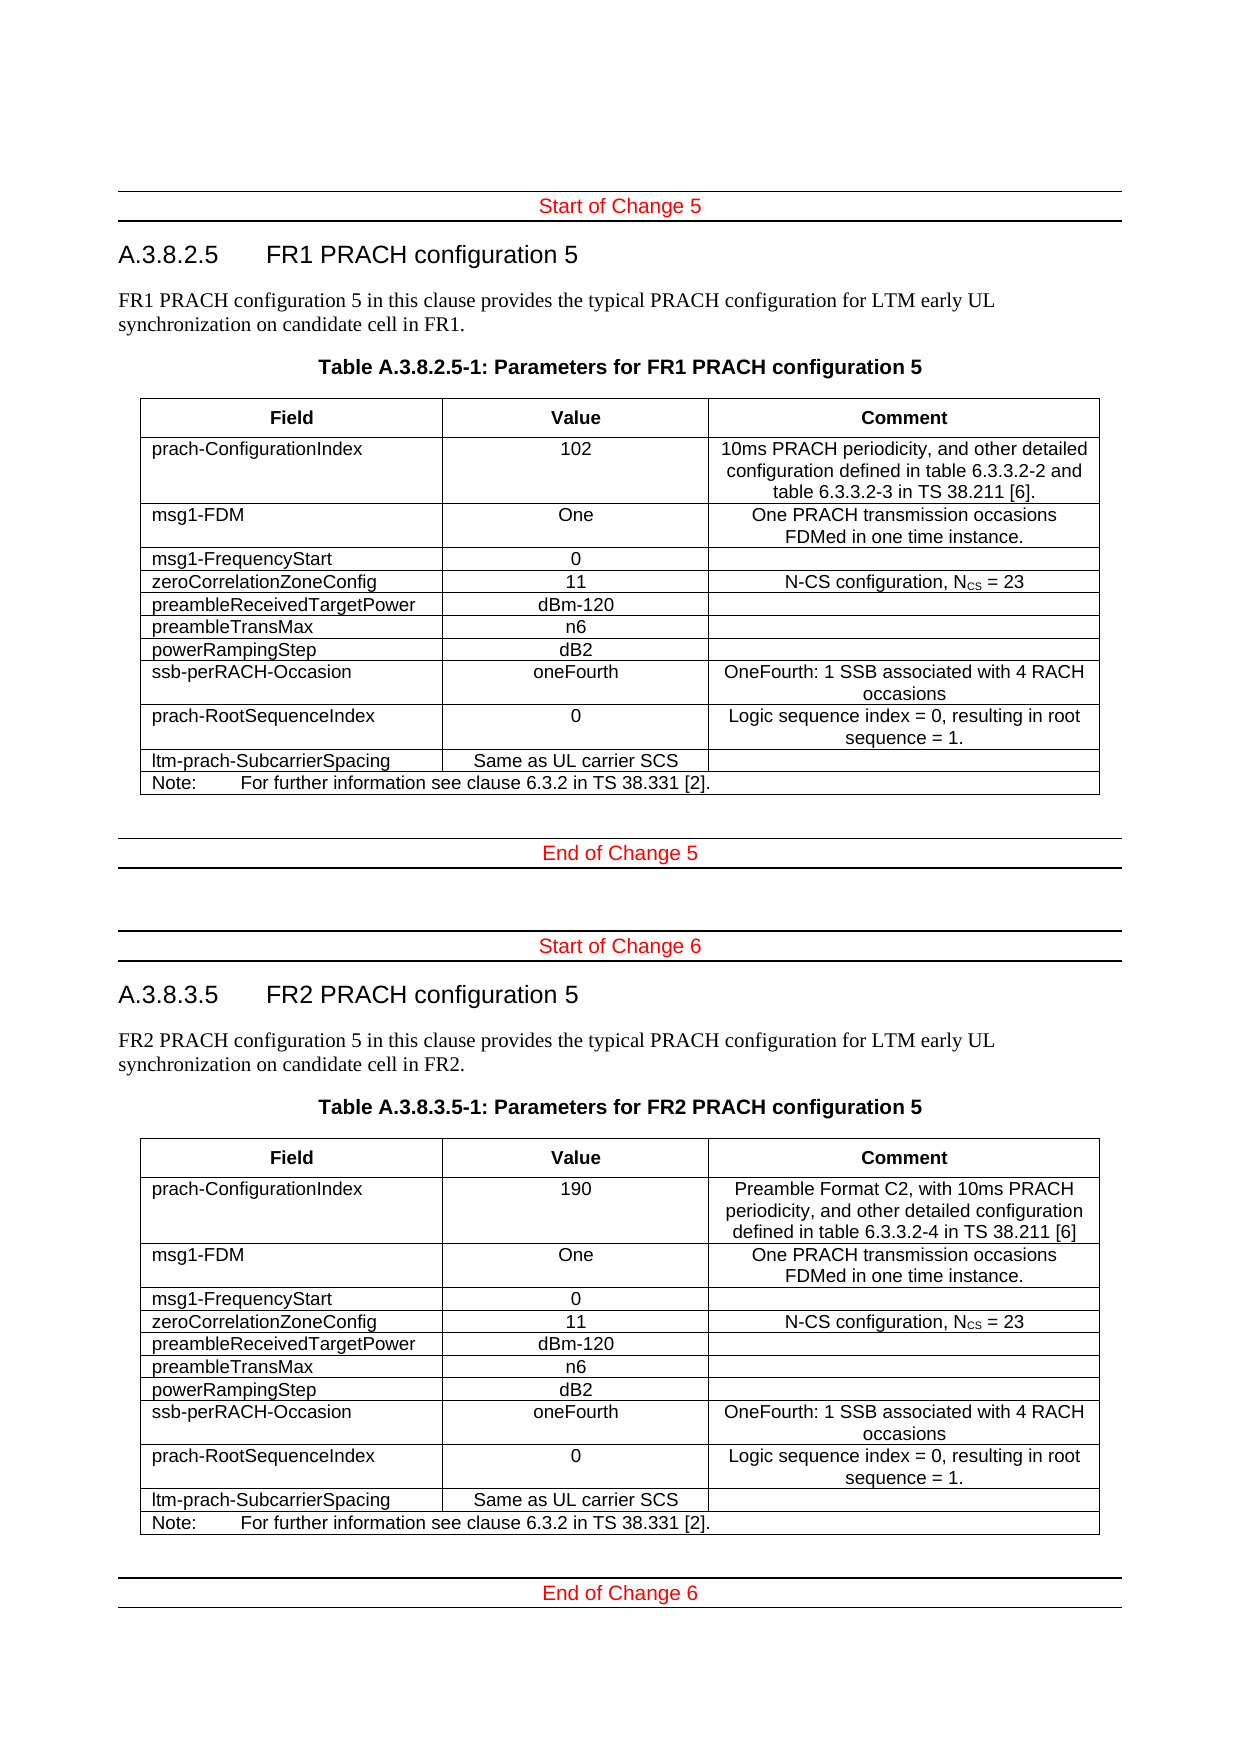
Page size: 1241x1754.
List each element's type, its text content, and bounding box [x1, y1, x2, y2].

table_cell n6 [443, 1356, 708, 1377]
table_cell dB2 [443, 1378, 708, 1400]
table_cell preambleTransMax [141, 1356, 442, 1377]
table_header Comment [709, 399, 1099, 437]
table_cell dBm-120 [443, 593, 708, 615]
table_cell N-CS configuration, NCS = 23 [709, 571, 1099, 592]
table_cell dBm-120 [443, 1333, 708, 1355]
table_cell 0 [443, 705, 708, 748]
table_cell 190 [443, 1178, 708, 1243]
table_cell n6 [443, 616, 708, 637]
table_cell zeroCorrelationZoneConfig [141, 571, 442, 592]
table_cell [709, 750, 1099, 771]
table_cell One PRACH transmission occasions FDMed in one time instance. [709, 1244, 1099, 1287]
table_cell [709, 1288, 1099, 1309]
table_cell Same as UL carrier SCS [443, 750, 708, 771]
text Start of Change 5 [118, 192, 1122, 220]
table_cell ssb-perRACH-Occasion [141, 1401, 442, 1444]
table_cell Logic sequence index = 0, resulting in root sequence = 1. [709, 705, 1099, 748]
table_header Value [443, 1139, 708, 1177]
table_cell [709, 1333, 1099, 1355]
text FR1 PRACH configuration 5 in this clause provides the typical PRACH configuration for LTM early UL synchronization on candidate cell in FR1. [118, 288, 1122, 336]
table_cell 11 [443, 571, 708, 592]
table_cell [709, 616, 1099, 637]
table_cell Note: For further information see clause 6.3.2 in TS 38.331 [2]. [141, 772, 1099, 794]
table_cell N-CS configuration, NCS = 23 [709, 1311, 1099, 1332]
table_cell [709, 548, 1099, 570]
table_cell [709, 1378, 1099, 1400]
table_cell [709, 639, 1099, 660]
table_cell One [443, 504, 708, 547]
text Table A.3.8.3.5-1: Parameters for FR2 PRACH configuration 5 [118, 1095, 1122, 1119]
text FR2 PRACH configuration 5 in this clause provides the typical PRACH configuration for LTM early UL synchronization on candidate cell in FR2. [118, 1028, 1122, 1076]
table_cell OneFourth: 1 SSB associated with 4 RACH occasions [709, 1401, 1099, 1444]
table_cell preambleTransMax [141, 616, 442, 637]
table_cell msg1-FDM [141, 504, 442, 547]
table_cell powerRampingStep [141, 1378, 442, 1400]
table_cell One PRACH transmission occasions FDMed in one time instance. [709, 504, 1099, 547]
table_cell [709, 593, 1099, 615]
table_cell oneFourth [443, 661, 708, 704]
table_header Field [141, 1139, 442, 1177]
table_cell 0 [443, 1288, 708, 1309]
table_cell prach-ConfigurationIndex [141, 438, 442, 503]
table_cell msg1-FrequencyStart [141, 1288, 442, 1309]
table_cell 10ms PRACH periodicity, and other detailed configuration defined in table 6.3.3.2-2 and table 6.3.3.2-3 in TS 38.211 [6]. [709, 438, 1099, 503]
table_header Field [141, 399, 442, 437]
table_header Value [443, 399, 708, 437]
table_cell 0 [443, 1445, 708, 1488]
table_cell ltm-prach-SubcarrierSpacing [141, 1489, 442, 1511]
table_cell dB2 [443, 639, 708, 660]
table_cell prach-RootSequenceIndex [141, 1445, 442, 1488]
table_cell zeroCorrelationZoneConfig [141, 1311, 442, 1332]
table_cell ltm-prach-SubcarrierSpacing [141, 750, 442, 771]
table_cell Preamble Format C2, with 10ms PRACH periodicity, and other detailed configuration defined in table 6.3.3.2-4 in TS 38.211 [6] [709, 1178, 1099, 1243]
table_cell oneFourth [443, 1401, 708, 1444]
table_cell 102 [443, 438, 708, 503]
subtitle A.3.8.2.5 FR1 PRACH configuration 5 [118, 241, 1122, 269]
table_header Comment [709, 1139, 1099, 1177]
table_cell msg1-FrequencyStart [141, 548, 442, 570]
table_cell Logic sequence index = 0, resulting in root sequence = 1. [709, 1445, 1099, 1488]
table_cell 0 [443, 548, 708, 570]
table_cell prach-ConfigurationIndex [141, 1178, 442, 1243]
subtitle A.3.8.3.5 FR2 PRACH configuration 5 [118, 980, 1122, 1009]
table_cell preambleReceivedTargetPower [141, 593, 442, 615]
table_cell OneFourth: 1 SSB associated with 4 RACH occasions [709, 661, 1099, 704]
table_cell powerRampingStep [141, 639, 442, 660]
table_cell 11 [443, 1311, 708, 1332]
text Table A.3.8.2.5-1: Parameters for FR1 PRACH configuration 5 [118, 355, 1122, 379]
table_cell [709, 1356, 1099, 1377]
table_cell msg1-FDM [141, 1244, 442, 1287]
table_cell ssb-perRACH-Occasion [141, 661, 442, 704]
table_cell One [443, 1244, 708, 1287]
table_cell preambleReceivedTargetPower [141, 1333, 442, 1355]
text End of Change 6 [118, 1579, 1122, 1607]
table_cell Same as UL carrier SCS [443, 1489, 708, 1511]
text End of Change 5 [118, 839, 1122, 867]
text Start of Change 6 [118, 932, 1122, 960]
table_cell prach-RootSequenceIndex [141, 705, 442, 748]
table_cell [709, 1489, 1099, 1511]
table_cell Note: For further information see clause 6.3.2 in TS 38.331 [2]. [141, 1512, 1099, 1533]
